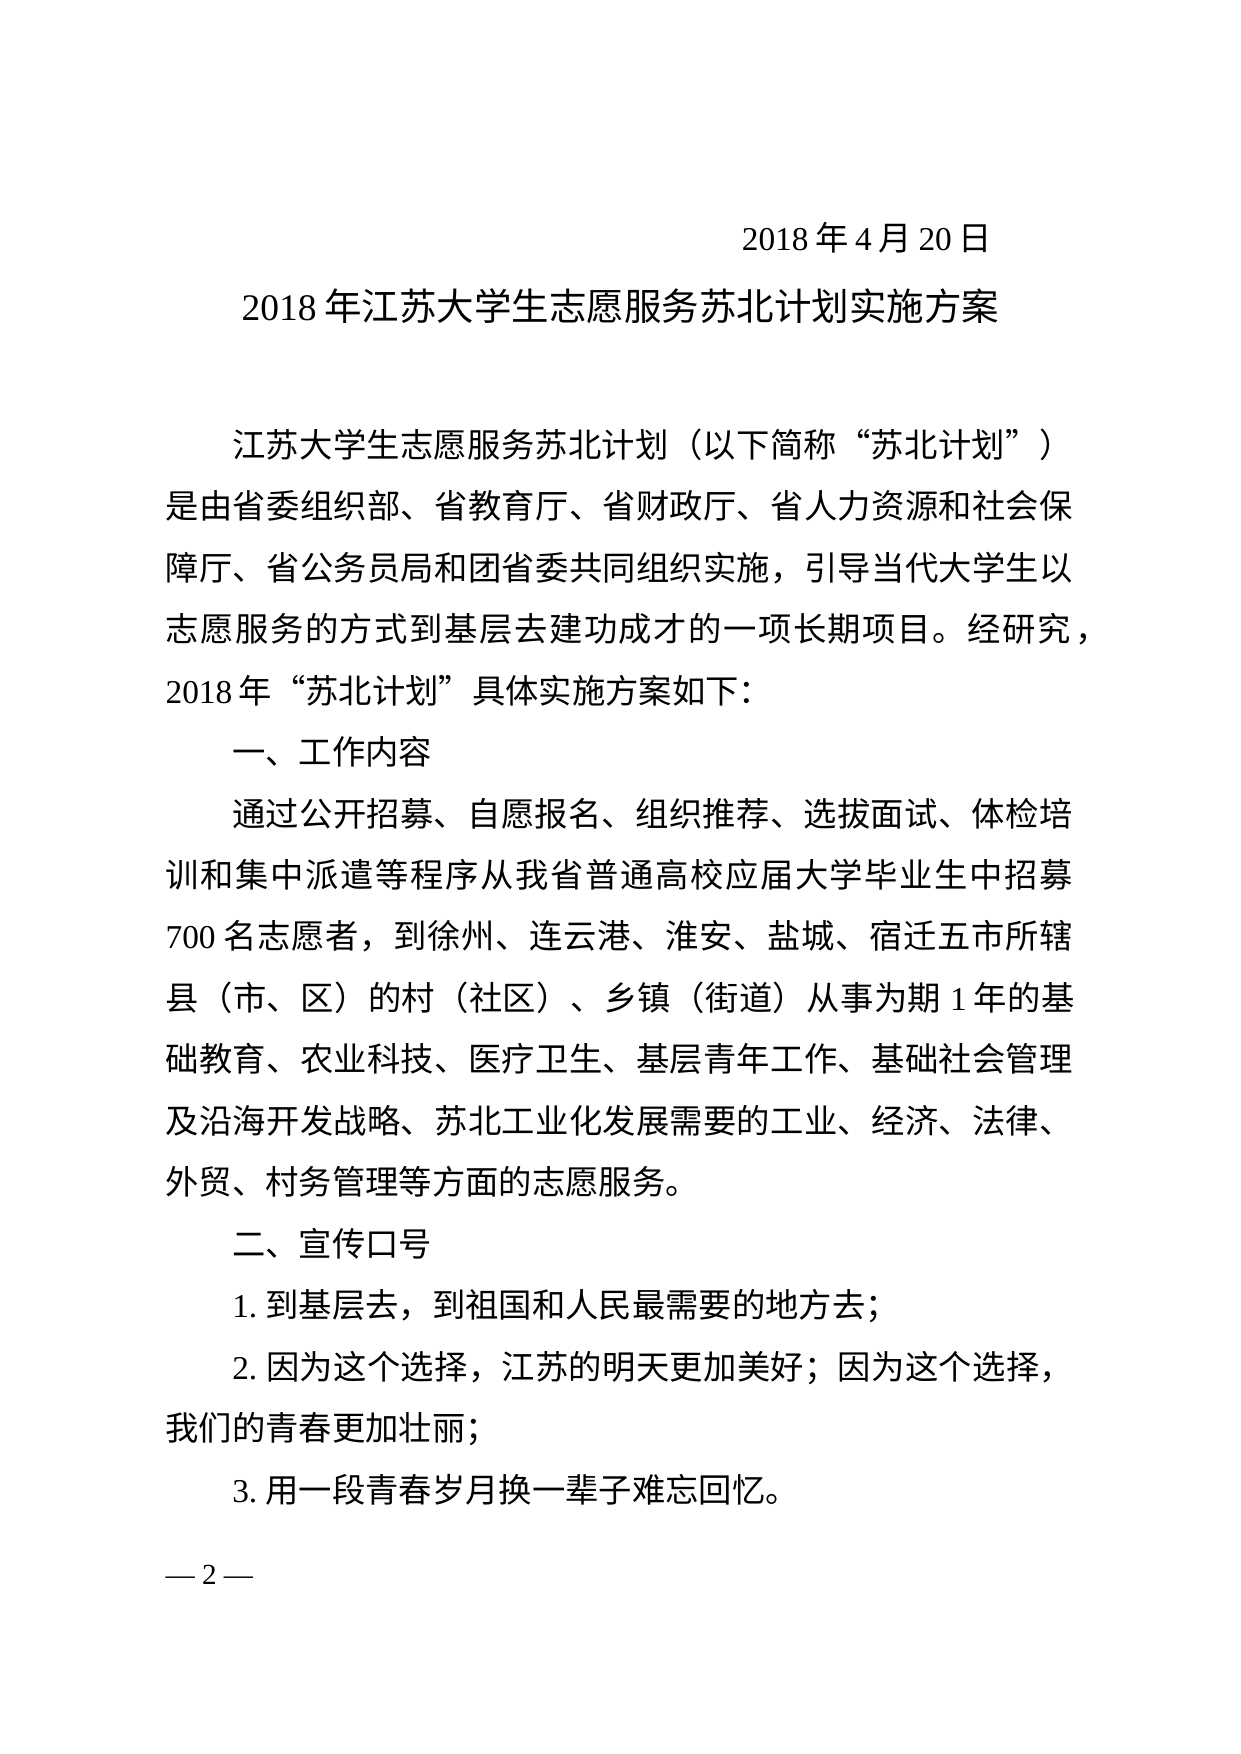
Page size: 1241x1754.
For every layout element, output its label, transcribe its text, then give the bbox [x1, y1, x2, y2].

text 二、宣传口号 [165, 1207, 1075, 1268]
text 通过公开招募、自愿报名、组织推荐、选拔面试、体检培训和集中派遣等程序从我省普通高校应届大学毕业生中招募700名志愿者，到徐州、连云港、淮安、盐城、宿迁五市所辖县（市、区）的村（社区）、乡镇（街道）从事为期1年的基础教育、农业科技、医疗卫生、基层青年工作、基础社会管理及沿海开发战略、苏北工业化发展需要的工业、经济、法律、外贸、村务管理等方面的志愿服务。 [165, 777, 1075, 1207]
text 1. 到基层去，到祖国和人民最需要的地方去； [165, 1268, 1075, 1330]
text 2. 因为这个选择，江苏的明天更加美好；因为这个选择，我们的青春更加壮丽； [165, 1330, 1075, 1453]
text 一、工作内容 [165, 715, 1075, 777]
text 3. 用一段青春岁月换一辈子难忘回忆。 [165, 1453, 1075, 1514]
text 江苏大学生志愿服务苏北计划（以下简称“苏北计划”）是由省委组织部、省教育厅、省财政厅、省人力资源和社会保障厅、省公务员局和团省委共同组织实施，引导当代大学生以志愿服务的方式到基层去建功成才的一项长期项目。经研究，2018年“苏北计划”具体实施方案如下： [165, 408, 1075, 715]
text 2018年江苏大学生志愿服务苏北计划实施方案 [165, 262, 1075, 335]
